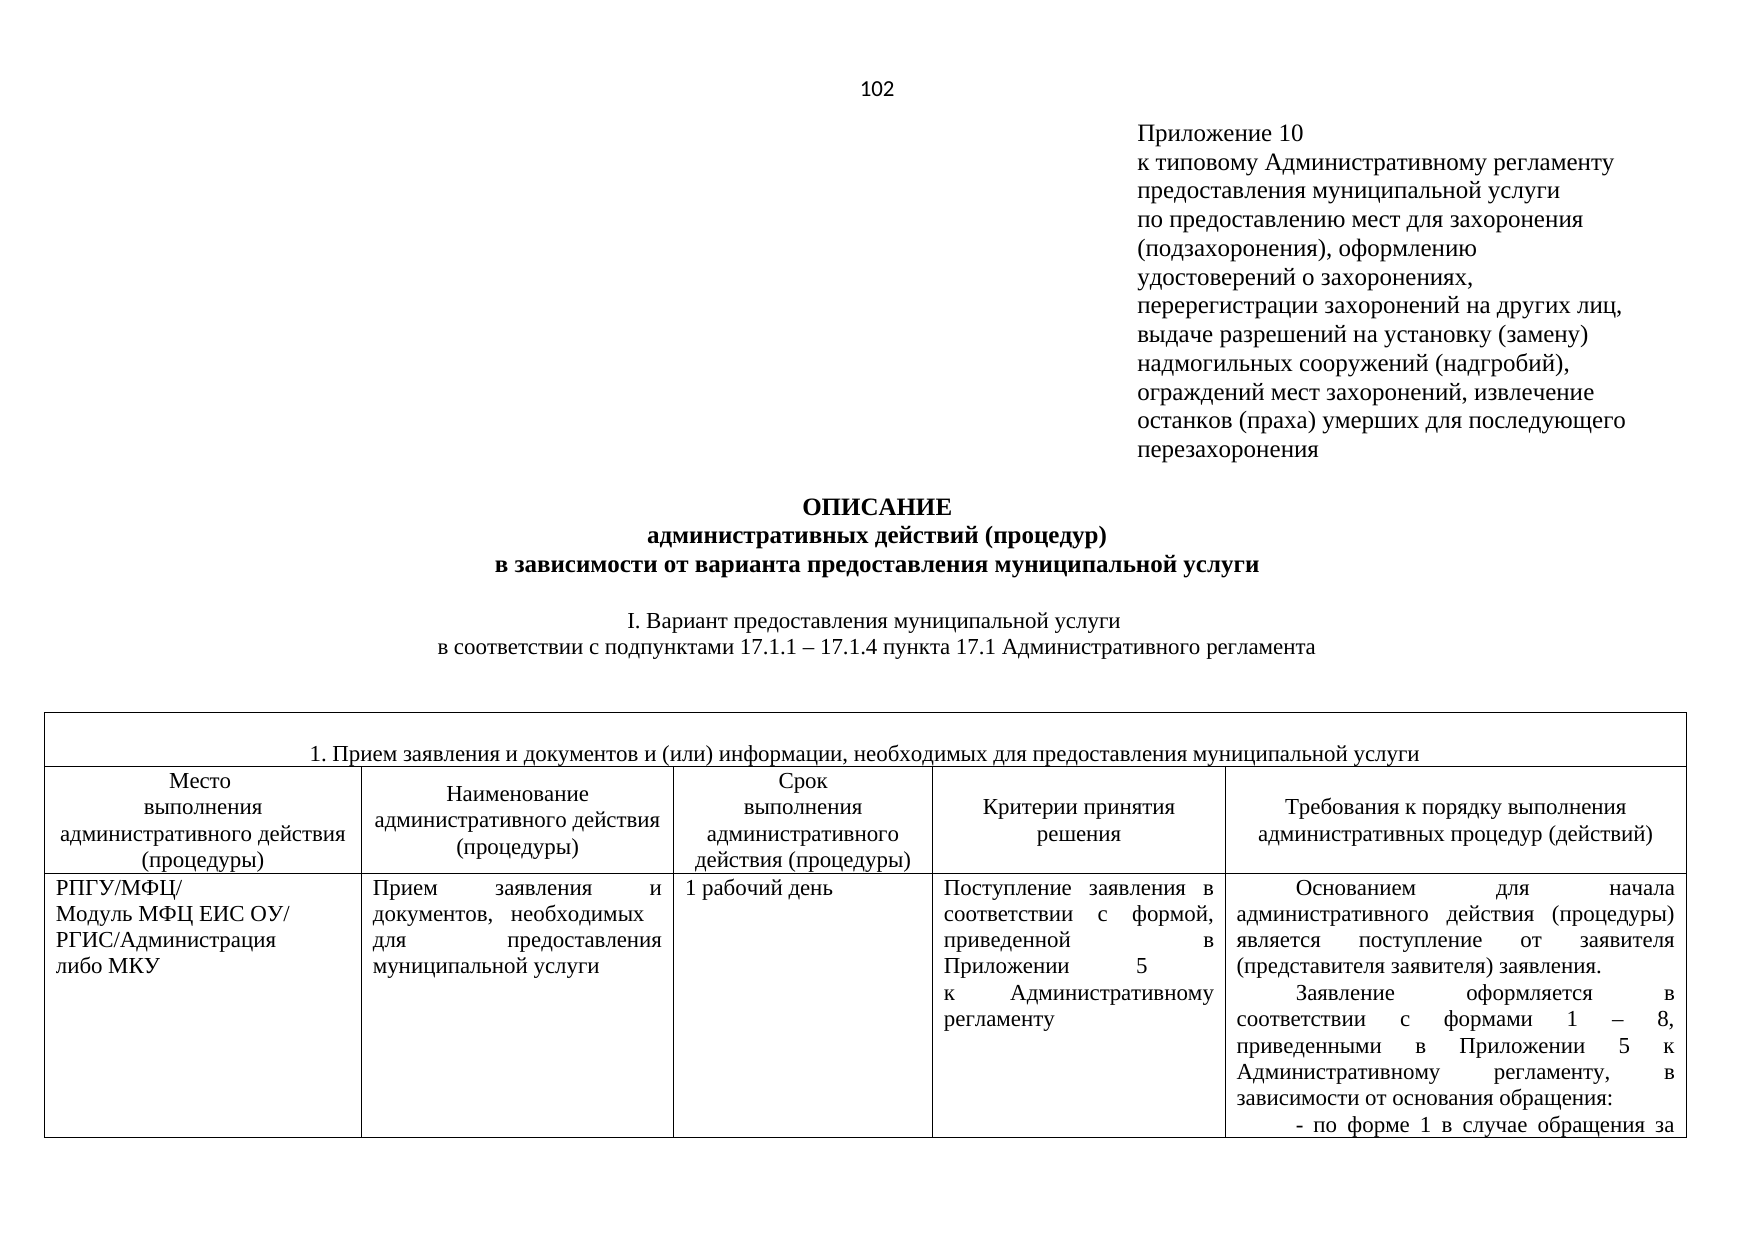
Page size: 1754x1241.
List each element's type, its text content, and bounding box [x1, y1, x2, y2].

table_cell Наименование административного действия (процедуры) [362, 767, 673, 872]
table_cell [362, 874, 673, 1137]
table_cell 1 рабочий день [674, 874, 932, 1137]
text Приложение 10 [650, 118, 1636, 147]
table_cell Требования к порядку выполнения административных процедур (действий) [1226, 767, 1686, 872]
text ОПИСАНИЕ [118, 492, 1636, 521]
table_cell Срок выполнения административного действия (процедуры) [674, 767, 932, 872]
table_cell Критерии принятия решения [933, 767, 1225, 872]
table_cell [45, 874, 361, 1137]
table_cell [933, 874, 1225, 1137]
text I. Вариант предоставления муниципальной услуги в соответствии с подпунктами 17.1.1 – 17.1.4 пункта 17.1 Административного регламента [118, 607, 1636, 659]
text административных действий (процедур) в зависимости от варианта предоставления муниципальной услуги [118, 521, 1636, 578]
table_header 1. Прием заявления и документов и (или) информации, необходимых для предоставления муниципальной услуги [45, 713, 1686, 766]
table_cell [1226, 874, 1686, 1137]
table_cell Место выполнения административного действия (процедуры) [45, 767, 361, 872]
text к типовому Административному регламенту предоставления муниципальной услуги по предоставлению мест для захоронения (подзахоронения), оформлению удостоверений о захоронениях, перерегистрации захоронений на других лиц, выдаче разрешений на установку (замену) надмогильных сооружений (надгробий), ограждений мест захоронений, извлечение останков (праха) умерших для последующего перезахоронения [1137, 147, 1636, 463]
